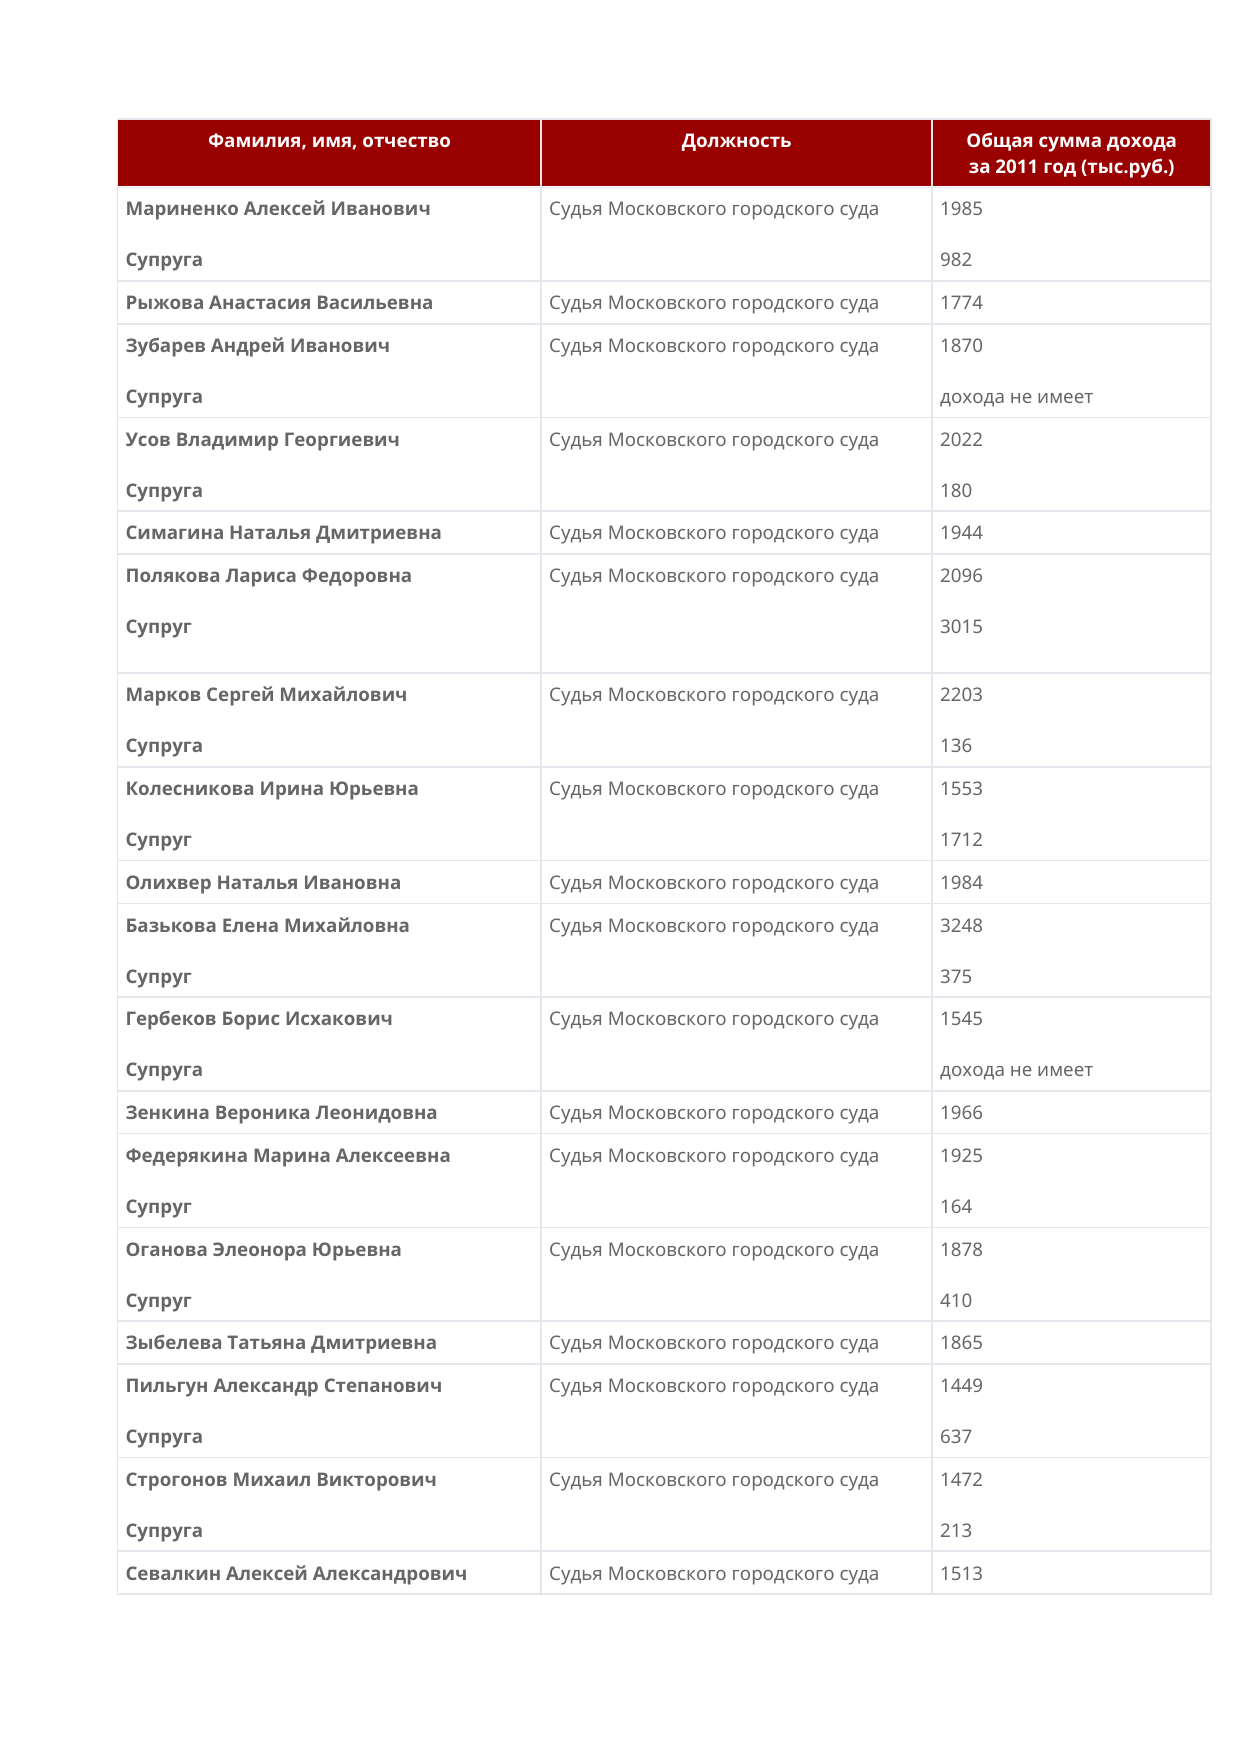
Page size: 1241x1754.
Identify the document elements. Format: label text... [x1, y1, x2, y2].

table_cell Зенкина Вероника Леонидовна [118, 1092, 540, 1133]
table_cell 1925 164 [933, 1134, 1210, 1226]
table_cell 2203 136 [933, 674, 1210, 766]
table_header Общая сумма дохода за 2011 год (тыс.руб.) [933, 120, 1210, 186]
table_cell Колесникова Ирина Юрьевна Супруг [118, 768, 540, 860]
table_cell 1966 [933, 1092, 1210, 1133]
table_cell 2096 3015 [933, 555, 1210, 672]
table_cell 1944 [933, 512, 1210, 553]
table_header Фамилия, имя, отчество [118, 120, 540, 186]
table_cell Судья Московского городского суда [542, 768, 931, 860]
table_cell Судья Московского городского суда [542, 1092, 931, 1133]
table_cell Рыжова Анастасия Васильевна [118, 282, 540, 323]
table_cell Зубарев Андрей Иванович Супруга [118, 325, 540, 417]
table_cell Базькова Елена Михайловна Супруг [118, 904, 540, 996]
table_cell Строгонов Михаил Викторович Супруга [118, 1458, 540, 1550]
table_cell 1513 [933, 1552, 1210, 1593]
table_cell Судья Московского городского суда [542, 861, 931, 902]
table_cell Судья Московского городского суда [542, 674, 931, 766]
table_cell Федерякина Марина Алексеевна Супруг [118, 1134, 540, 1226]
table_cell 1553 1712 [933, 768, 1210, 860]
table_cell Судья Московского городского суда [542, 1134, 931, 1226]
table_cell 1870 дохода не имеет [933, 325, 1210, 417]
table_cell Судья Московского городского суда [542, 1322, 931, 1363]
table_cell Судья Московского городского суда [542, 1458, 931, 1550]
table_cell 1865 [933, 1322, 1210, 1363]
table_cell Судья Московского городского суда [542, 555, 931, 672]
table_cell Олихвер Наталья Ивановна [118, 861, 540, 902]
table_cell 1545 дохода не имеет [933, 998, 1210, 1090]
table_cell Судья Московского городского суда [542, 998, 931, 1090]
table_cell Судья Московского городского суда [542, 188, 931, 280]
table_header Должность [542, 120, 931, 186]
table_cell Судья Московского городского суда [542, 418, 931, 510]
table_cell Судья Московского городского суда [542, 282, 931, 323]
table_cell 1985 982 [933, 188, 1210, 280]
table_cell 1878 410 [933, 1228, 1210, 1320]
table_cell Судья Московского городского суда [542, 325, 931, 417]
table_cell 2022 180 [933, 418, 1210, 510]
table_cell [542, 1552, 931, 1593]
table_cell Симагина Наталья Дмитриевна [118, 512, 540, 553]
table_cell Судья Московского городского суда [542, 1228, 931, 1320]
table_cell Марков Сергей Михайлович Супруга [118, 674, 540, 766]
table_cell 1774 [933, 282, 1210, 323]
table_cell Полякова Лариса Федоровна Супруг [118, 555, 540, 672]
table_cell Гербеков Борис Исхакович Супруга [118, 998, 540, 1090]
table_cell 3248 375 [933, 904, 1210, 996]
table_cell Усов Владимир Георгиевич Супруга [118, 418, 540, 510]
table_cell Судья Московского городского суда [542, 904, 931, 996]
table_cell Пильгун Александр Степанович Супруга [118, 1365, 540, 1457]
table_cell Оганова Элеонора Юрьевна Супруг [118, 1228, 540, 1320]
table_cell Судья Московского городского суда [542, 512, 931, 553]
table_cell 1449 637 [933, 1365, 1210, 1457]
table_cell Мариненко Алексей Иванович Супруга [118, 188, 540, 280]
table_cell Судья Московского городского суда [542, 1365, 931, 1457]
table_cell Зыбелева Татьяна Дмитриевна [118, 1322, 540, 1363]
table_cell 1472 213 [933, 1458, 1210, 1550]
table_cell 1984 [933, 861, 1210, 902]
table_cell Севалкин Алексей Александрович [118, 1552, 540, 1593]
